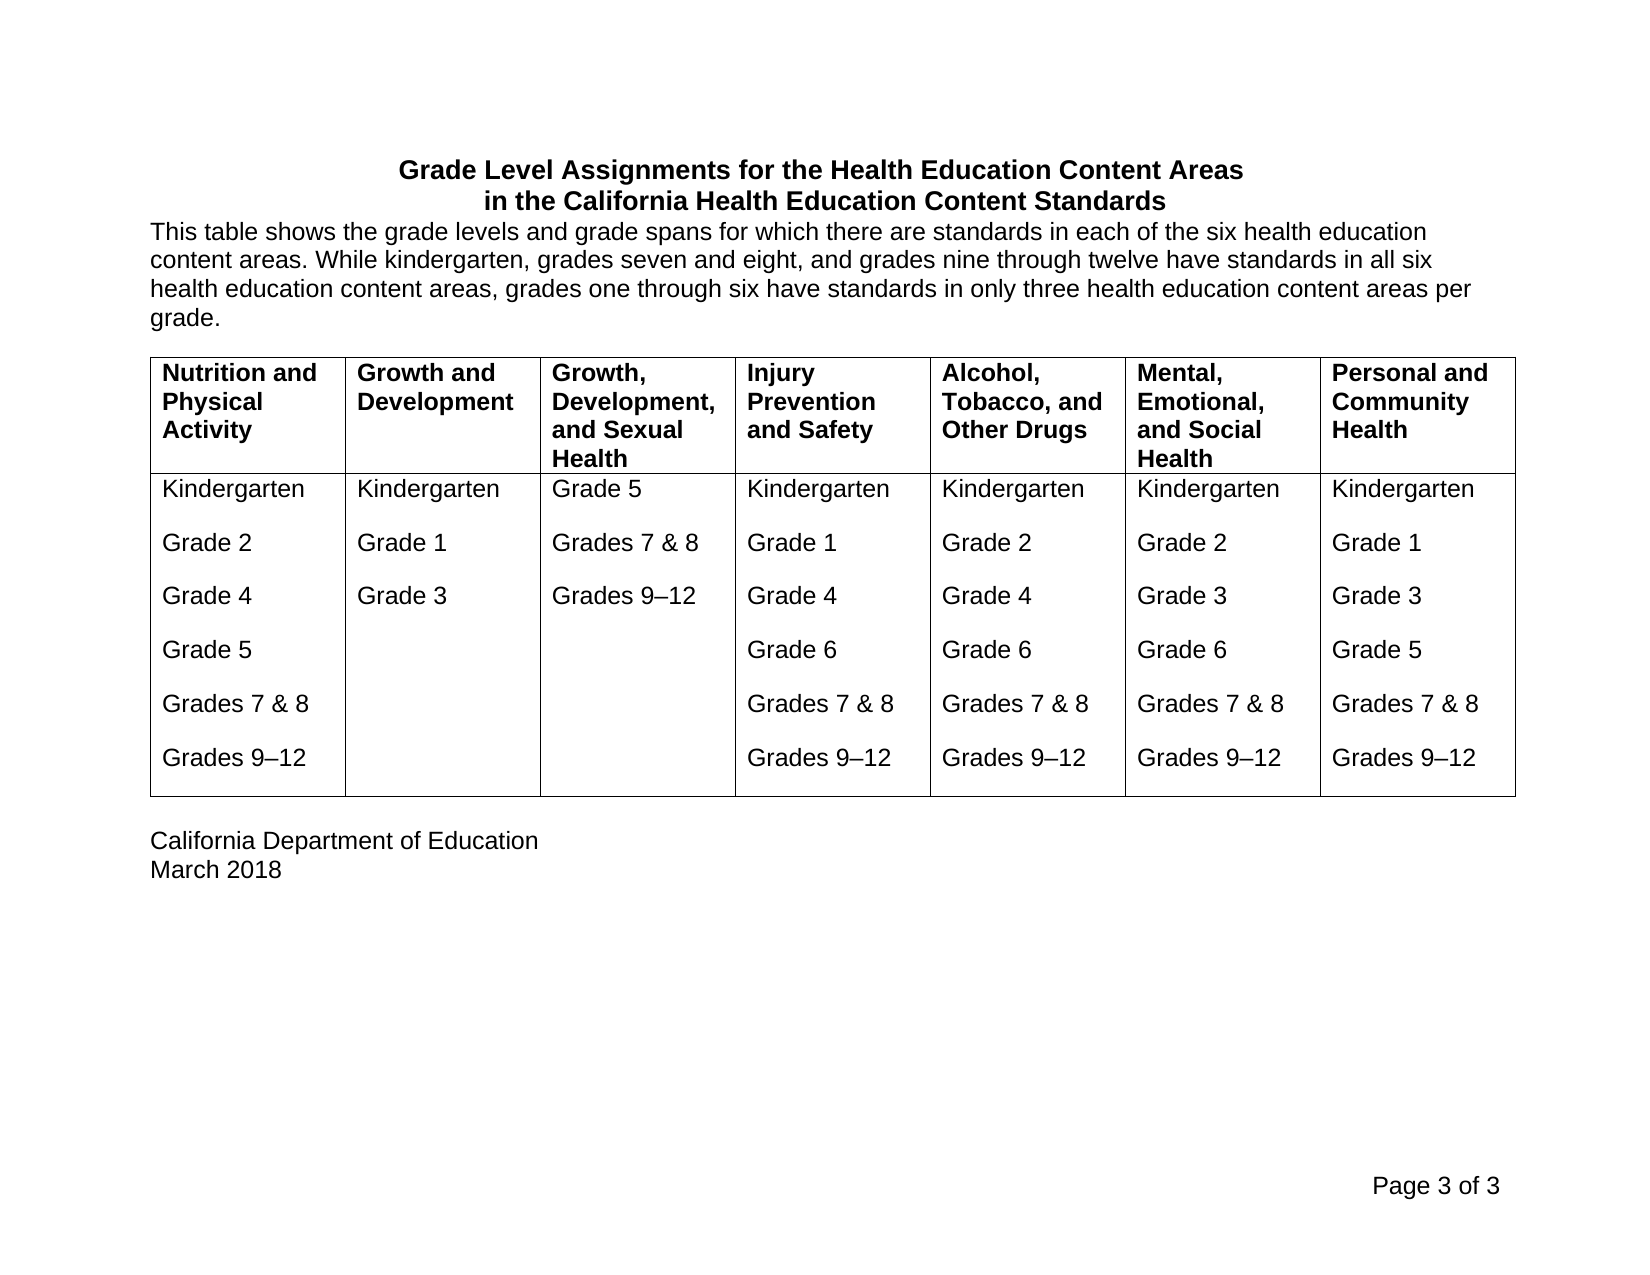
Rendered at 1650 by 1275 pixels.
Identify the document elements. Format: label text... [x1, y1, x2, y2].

table_header Personal and Community Health [1321, 358, 1515, 473]
table_cell Grade 5 Grades 7 & 8 Grades 9–12 [541, 474, 735, 796]
table_cell Kindergarten Grade 2 Grade 3 Grade 6 Grades 7 & 8 Grades 9–12 [1126, 474, 1320, 796]
text California Department of Education March 2018 [150, 826, 1500, 883]
table_header Growth and Development [346, 358, 540, 473]
table_cell Kindergarten Grade 1 Grade 3 Grade 5 Grades 7 & 8 Grades 9–12 [1321, 474, 1515, 796]
table_header Mental, Emotional, and Social Health [1126, 358, 1320, 473]
table_cell Kindergarten Grade 2 Grade 4 Grade 6 Grades 7 & 8 Grades 9–12 [931, 474, 1125, 796]
table_header Growth, Development, and Sexual Health [541, 358, 735, 473]
table_cell Kindergarten Grade 2 Grade 4 Grade 5 Grades 7 & 8 Grades 9–12 [151, 474, 345, 796]
table_header Alcohol, Tobacco, and Other Drugs [931, 358, 1125, 473]
subtitle Grade Level Assignments for the Health Education Content Areas in the California Health Education Content Standards [150, 154, 1500, 217]
table_header Injury Prevention and Safety [736, 358, 930, 473]
table_cell Kindergarten Grade 1 Grade 4 Grade 6 Grades 7 & 8 Grades 9–12 [736, 474, 930, 796]
table_cell Kindergarten Grade 1 Grade 3 [346, 474, 540, 796]
table_header Nutrition and Physical Activity [151, 358, 345, 473]
text This table shows the grade levels and grade spans for which there are standards in each of the six health education content areas. While kindergarten, grades seven and eight, and grades nine through twelve have standards in all six health education content areas, grades one through six have standards in only three health education content areas per grade. [150, 217, 1500, 332]
